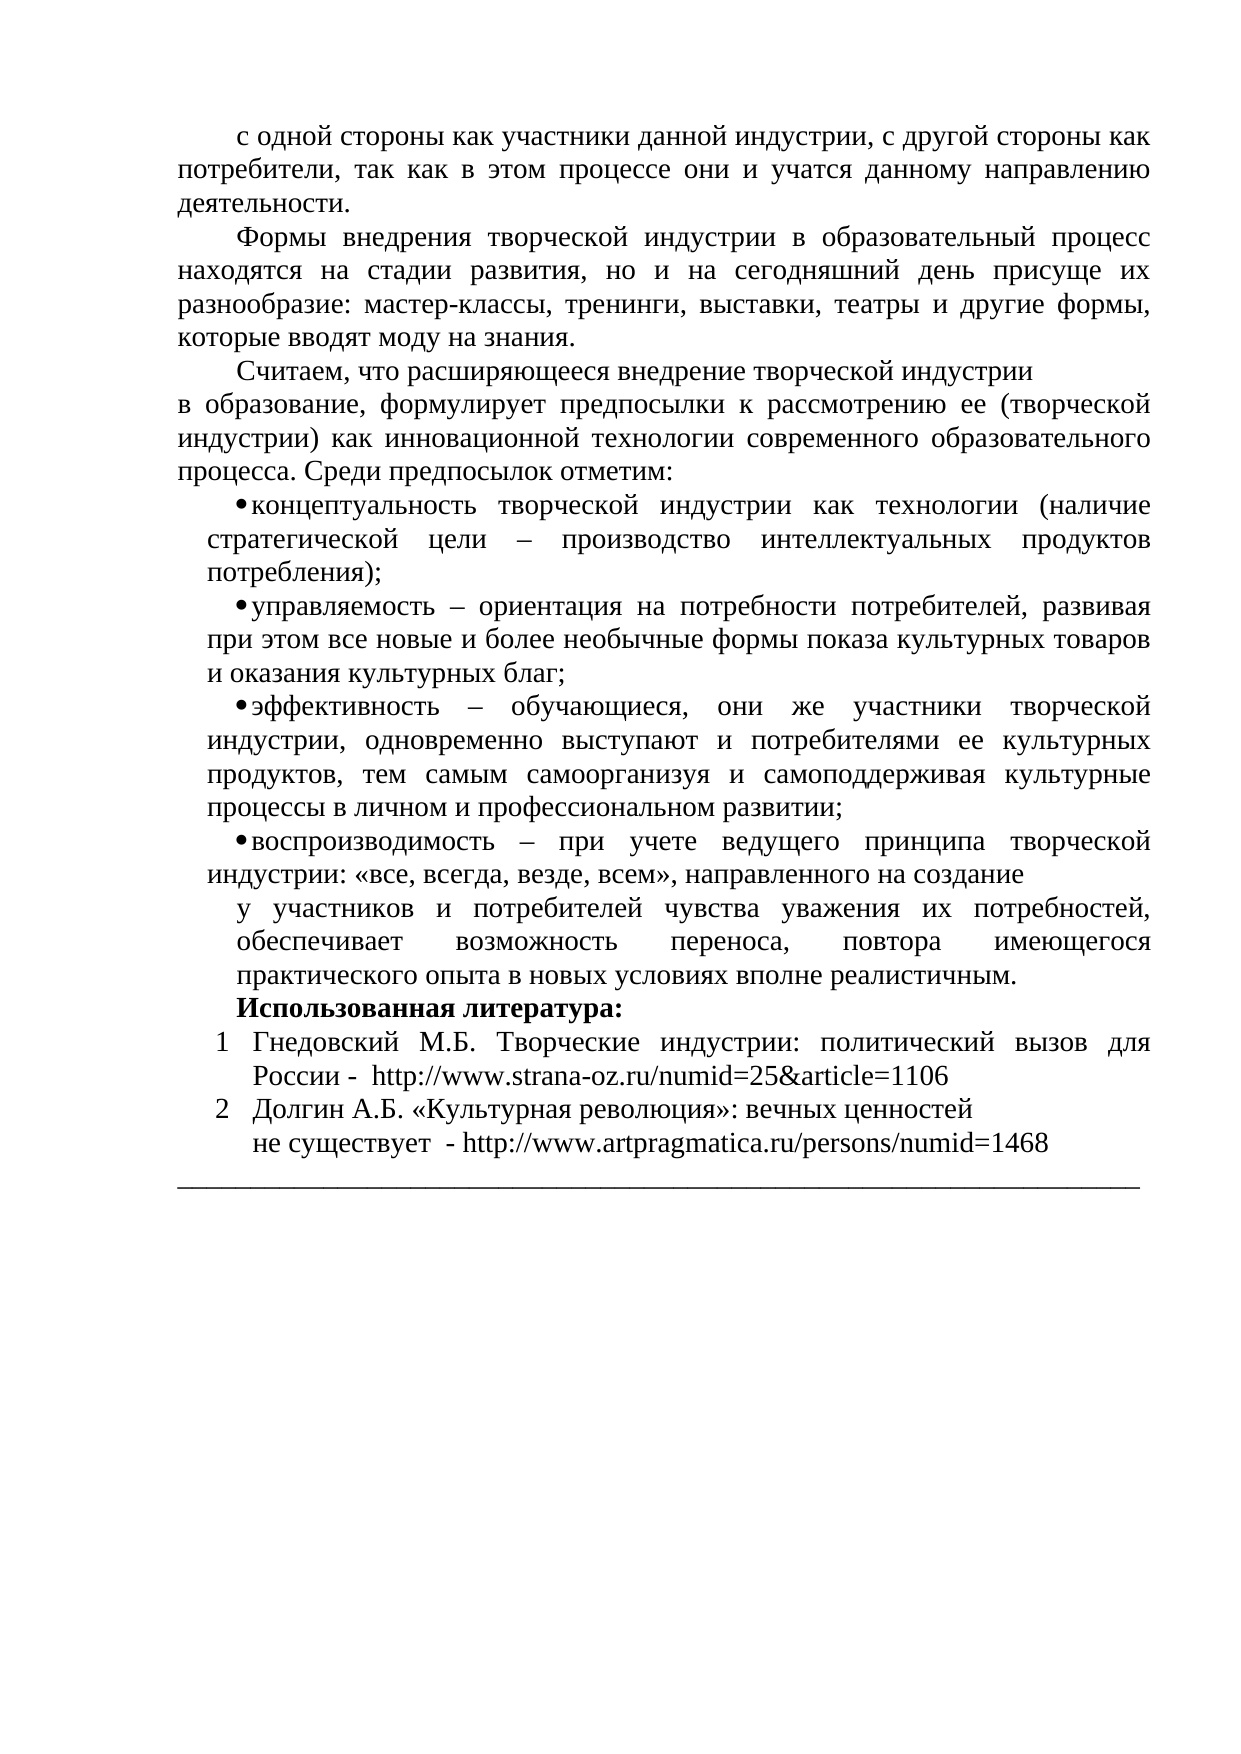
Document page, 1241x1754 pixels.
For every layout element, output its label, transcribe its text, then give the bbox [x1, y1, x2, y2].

list концептуальность творческой индустрии как технологии (наличие стратегической цели – производство интеллектуальных продуктов потребления); [207, 487, 1152, 588]
list воспроизводимость – при учете ведущего принципа творческой индустрии: «все, всегда, везде, всем», направленного на создание [207, 823, 1152, 890]
text Использованная литература: [177, 991, 1152, 1024]
text Формы внедрения творческой индустрии в образовательный процесс находятся на стадии развития, но и на сегодняшний день присуще их разнообразие: мастер-классы, тренинги, выставки, театры и другие формы, которые вводят моду на знания. [177, 219, 1152, 353]
text Считаем, что расширяющееся внедрение творческой индустрии [177, 353, 1152, 386]
text в образование, формулирует предпосылки к рассмотрению ее (творческой индустрии) как инновационной технологии современного образовательного процесса. Среди предпосылок отметим: [177, 386, 1152, 487]
list управляемость – ориентация на потребности потребителей, развивая при этом все новые и более необычные формы показа культурных товаров и оказания культурных благ; [207, 588, 1152, 688]
text не существует - http://www.artpragmatica.ru/persons/numid=1468 [252, 1125, 1152, 1158]
list Долгин А.Б. «Культурная революция»: вечных ценностей [215, 1091, 1152, 1125]
list эффективность – обучающиеся, они же участники творческой индустрии, одновременно выступают и потребителями ее культурных продуктов, тем самым самоорганизуя и самоподдерживая культурные процессы в личном и профессиональном развитии; [207, 688, 1152, 823]
text у участников и потребителей чувства уважения их потребностей, обеспечивает возможность переноса, повтора имеющегося практического опыта в новых условиях вполне реалистичным. [236, 890, 1152, 991]
text __________________________________________________________________ [177, 1158, 1152, 1192]
text с одной стороны как участники данной индустрии, с другой стороны как потребители, так как в этом процессе они и учатся данному направлению деятельности. [177, 118, 1152, 219]
list Гнедовский М.Б. Творческие индустрии: политический вызов для России - http://www.strana-oz.ru/numid=25&article=1106 [215, 1024, 1152, 1091]
